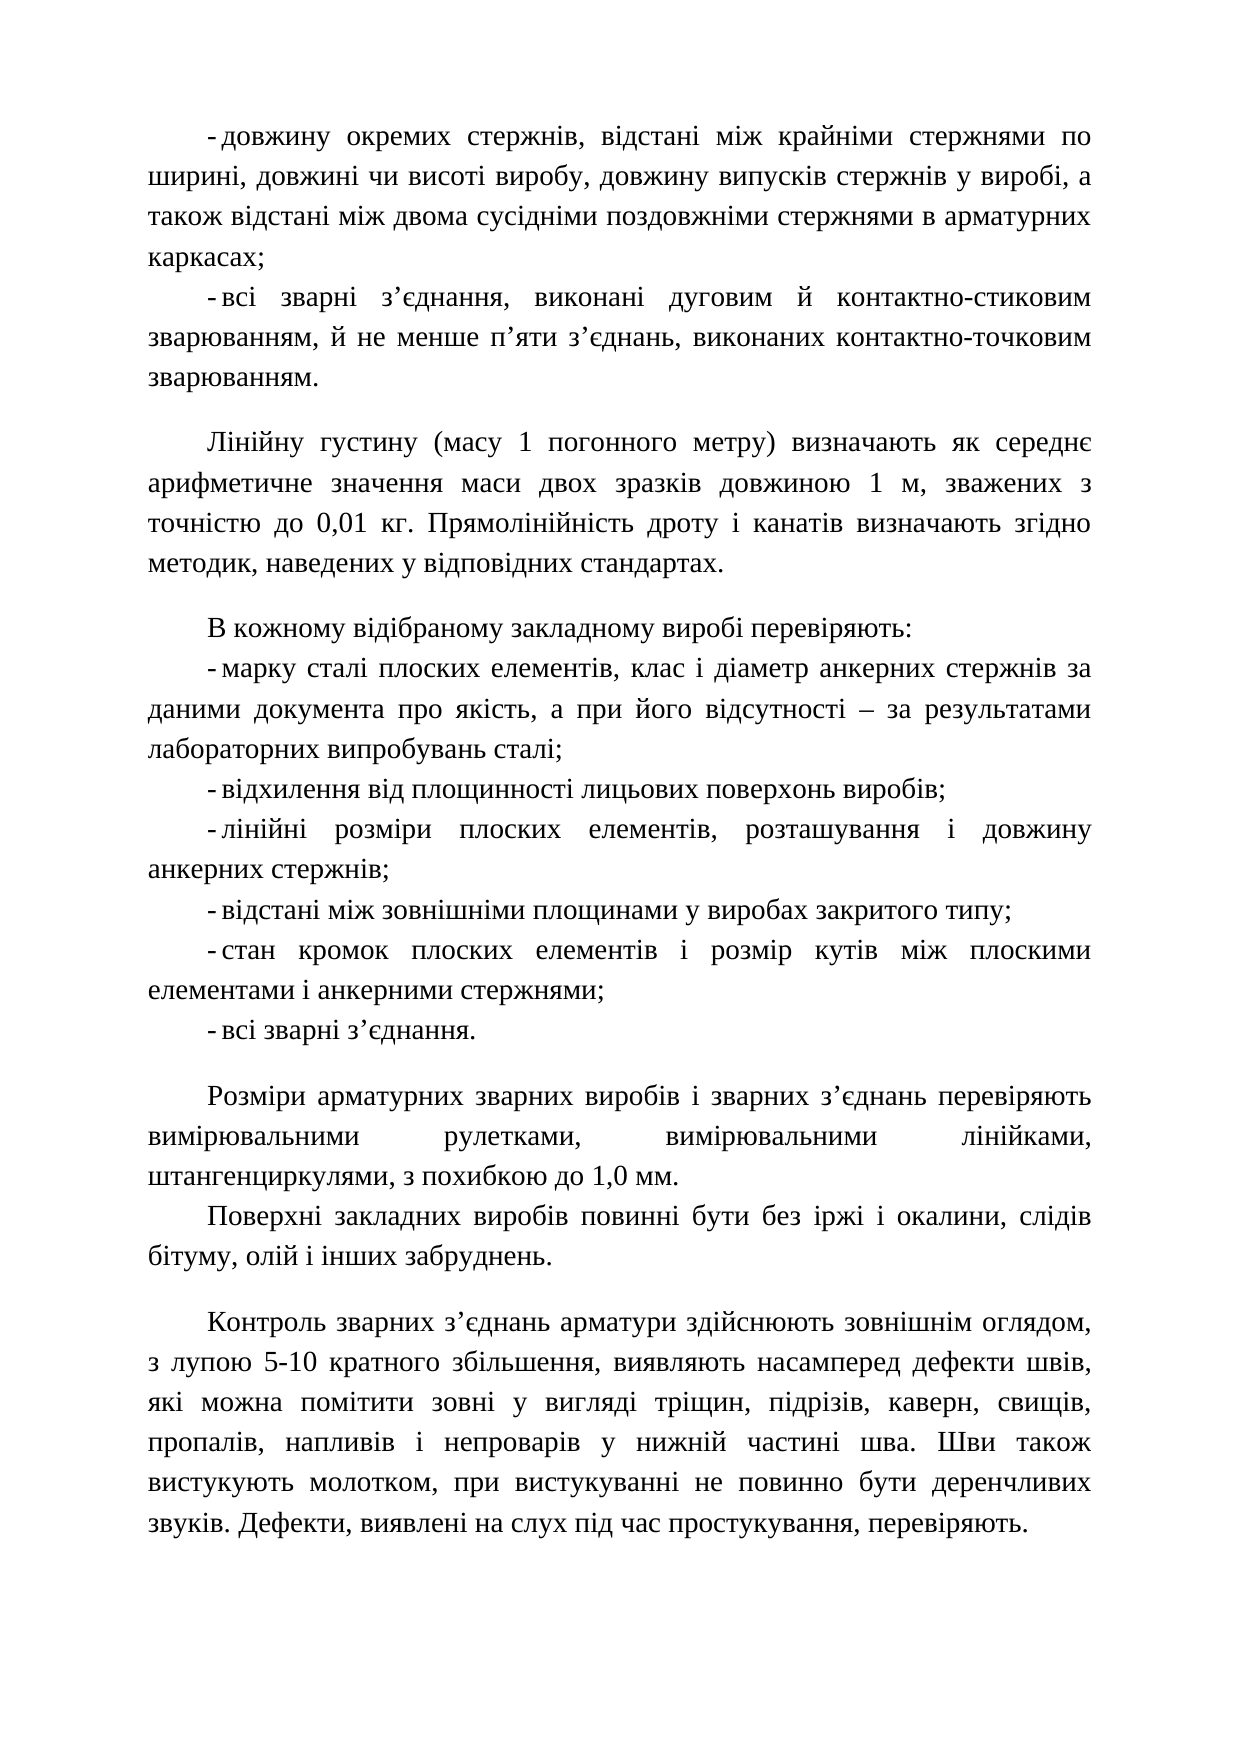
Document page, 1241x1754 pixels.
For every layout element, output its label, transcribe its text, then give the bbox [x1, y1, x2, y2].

list відстані між зовнішніми площинами у виробах закритого типу; [148, 892, 1092, 925]
text Контроль зварних з’єднань арматури здійснюють зовнішнім оглядом, з лупою 5-10 кратного збільшення, виявляють насамперед дефекти швів, які можна помітити зовні у вигляді тріщин, підрізів, каверн, свищів, пропалів, напливів і непроварів у нижній частині шва. Шви також вистукують молотком, при вистукуванні не повинно бути деренчливих звуків. Дефекти, виявлені на слух під час простукування, перевіряють. [148, 1304, 1092, 1538]
list всі зварні з’єднання. [148, 1012, 1092, 1046]
list стан кромок плоских елементів і розмір кутів між плоскими елементами і анкерними стержнями; [148, 932, 1092, 1006]
text Розміри арматурних зварних виробів і зварних з’єднань перевіряють вимірювальними рулетками, вимірювальними лінійками, штангенциркулями, з похибкою до 1,0 мм. [148, 1078, 1092, 1192]
list всі зварні з’єднання, виконані дуговим й контактно-стиковим зварюванням, й не менше п’яти з’єднань, виконаних контактно-точковим зварюванням. [148, 279, 1092, 393]
text Лінійну густину (масу 1 погонного метру) визначають як середнє арифметичне значення маси двох зразків довжиною 1 м, зважених з точністю до 0,01 кг. Прямолінійність дроту і канатів визначають згідно методик, наведених у відповідних стандартах. [148, 424, 1092, 579]
list лінійні розміри плоских елементів, розташування і довжину анкерних стержнів; [148, 811, 1092, 885]
text Поверхні закладних виробів повинні бути без іржі і окалини, слідів бітуму, олій і інших забруднень. [148, 1198, 1092, 1272]
text В кожному відібраному закладному виробі перевіряють: [148, 610, 1092, 644]
list довжину окремих стержнів, відстані між крайніми стержнями по ширині, довжині чи висоті виробу, довжину випусків стержнів у виробі, а також відстані між двома сусідніми поздовжніми стержнями в арматурних каркасах; [148, 118, 1092, 272]
list відхилення від площинності лицьових поверхонь виробів; [148, 771, 1092, 805]
list марку сталі плоских елементів, клас і діаметр анкерних стержнів за даними документа про якість, а при його відсутності – за результатами лабораторних випробувань сталі; [148, 651, 1092, 764]
